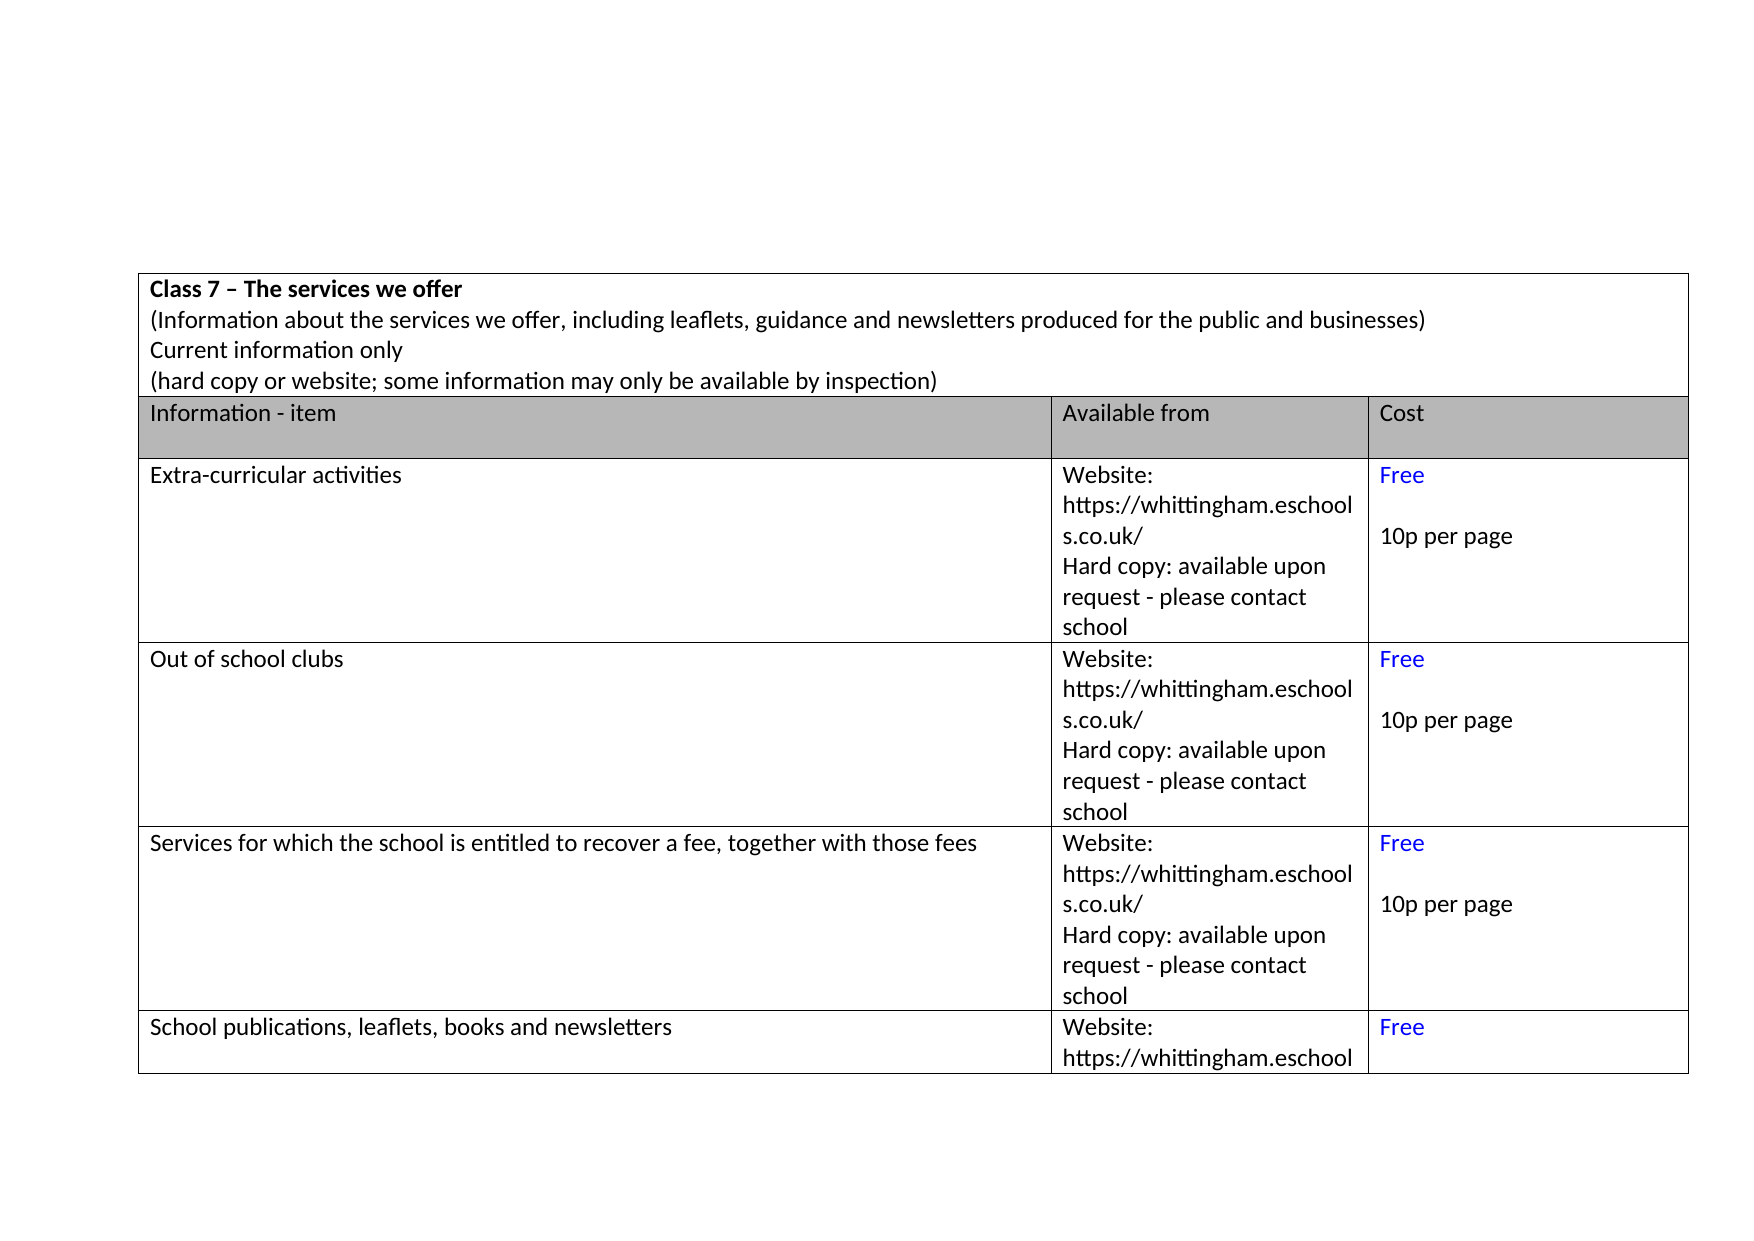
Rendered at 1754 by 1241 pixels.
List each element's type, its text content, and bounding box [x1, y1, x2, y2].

table_cell Cost [1369, 397, 1688, 458]
table_cell Information - item [139, 397, 1051, 458]
table_cell Free 10p per page [1369, 1011, 1688, 1072]
table_cell Website: https://whittingham.eschools.co.uk/ Hard copy: available upon request - please contact school [1052, 827, 1368, 1010]
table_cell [1052, 1011, 1368, 1072]
table_cell Out of school clubs [139, 643, 1051, 826]
table_cell Available from [1052, 397, 1368, 458]
table_cell Website: https://whittingham.eschools.co.uk/ Hard copy: available upon request - please contact school [1052, 459, 1368, 642]
table_header Class 7 – The services we offer (Information about the services we offer, including leaflets, guidance and newsletters produced for the public and businesses) Current information only (hard copy or website; some information may only be available by inspection) [139, 274, 1688, 396]
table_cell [139, 1011, 1051, 1072]
table_cell Extra-curricular activities [139, 459, 1051, 642]
table_cell Website: https://whittingham.eschools.co.uk/ Hard copy: available upon request - please contact school [1052, 643, 1368, 826]
table_cell Services for which the school is entitled to recover a fee, together with those fees [139, 827, 1051, 1010]
table_cell Free 10p per page [1369, 643, 1688, 826]
table_cell Free 10p per page [1369, 827, 1688, 1010]
table_cell Free 10p per page [1369, 459, 1688, 642]
